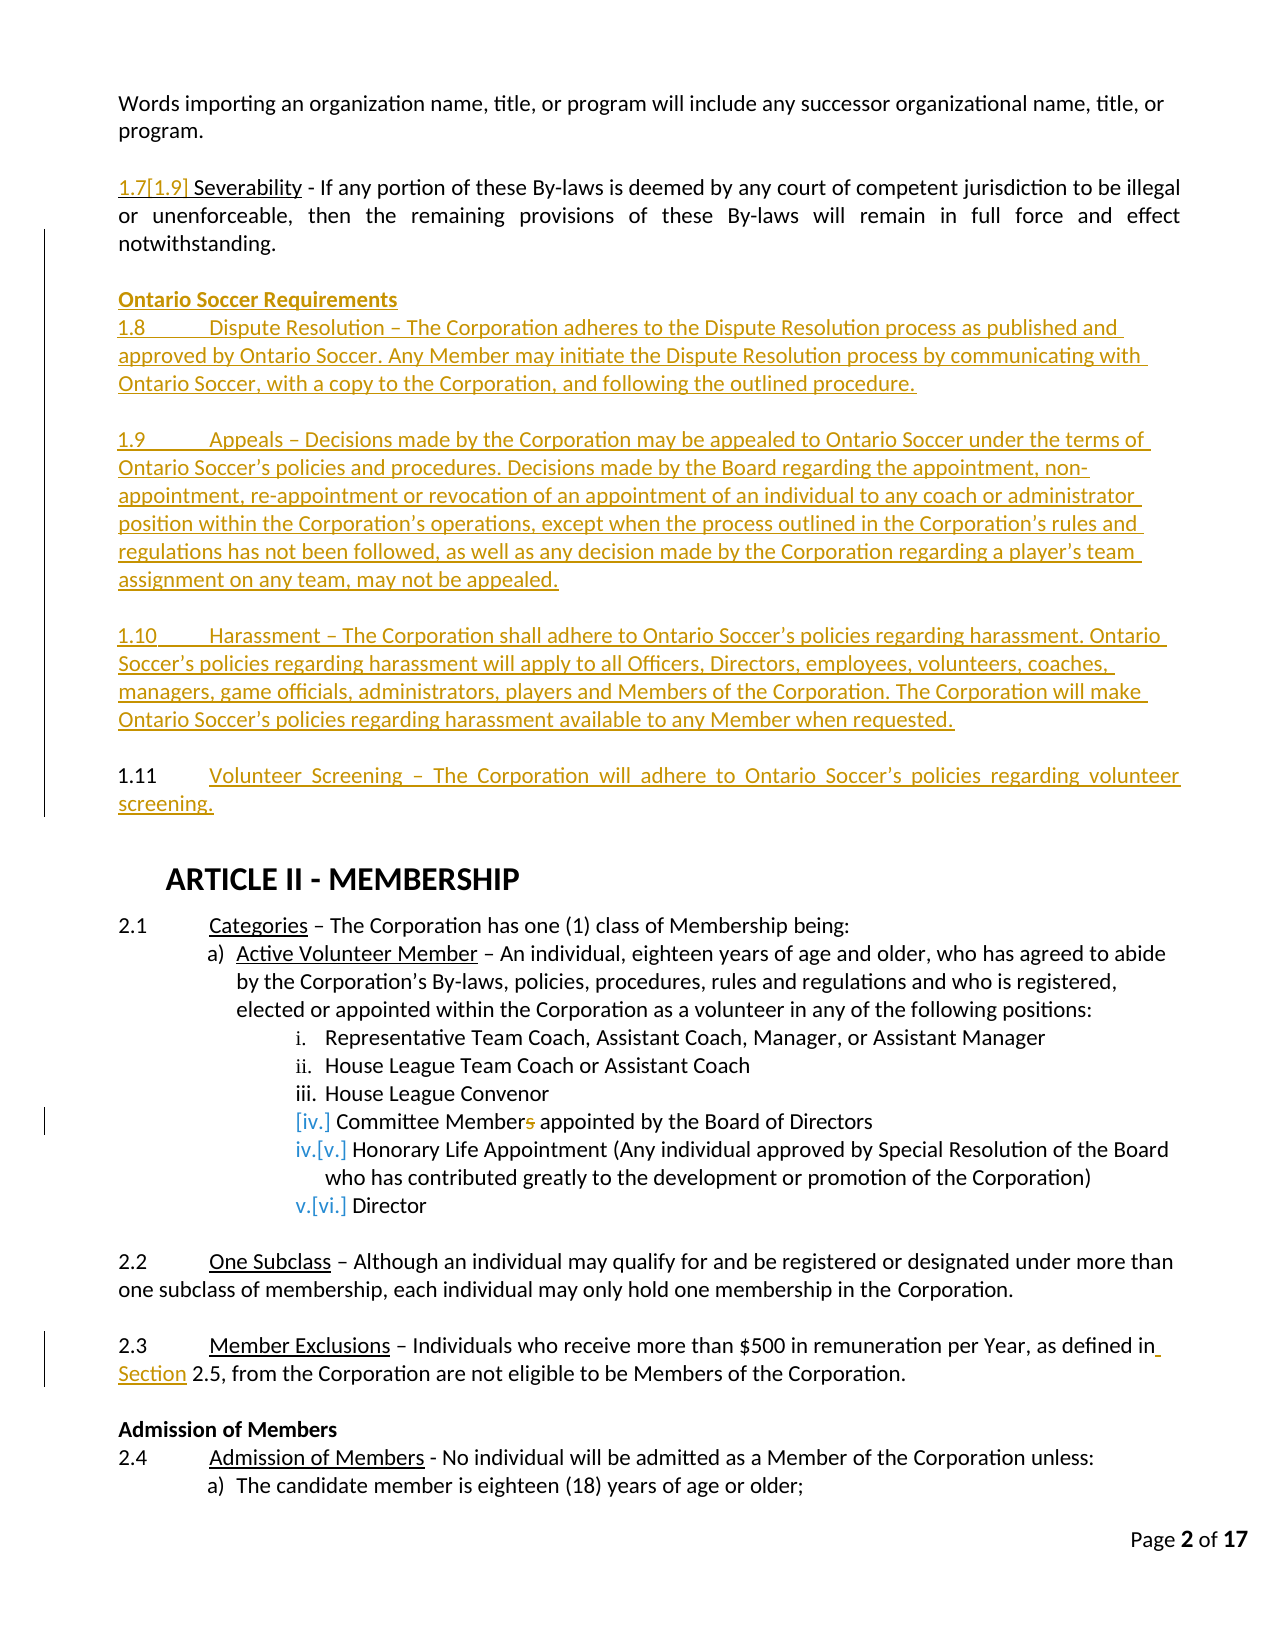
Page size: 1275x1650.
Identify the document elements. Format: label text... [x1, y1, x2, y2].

list The candidate member is eighteen (18) years of age or older; [207, 1471, 1181, 1499]
list Admission of Members - No individual will be admitted as a Member of the Corporation unless: [118, 1443, 1181, 1471]
list House League Convenor [295, 1079, 1181, 1107]
list Member Exclusions – Individuals who receive more than $500 in remuneration per Year, as defined in 2.5, from the Corporation are not eligible to be Members of the Corporation. [118, 1331, 1181, 1387]
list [118, 89, 1181, 145]
list Severability - If any portion of these By-laws is deemed by any court of competent jurisdiction to be illegal or unenforceable, then the remaining provisions of these By-laws will remain in full force and effect notwithstanding. [118, 173, 1181, 257]
list House League Team Coach or Assistant Coach [295, 1051, 1181, 1079]
list Committee Member appointed by the Board of Directors [295, 1107, 1181, 1135]
list Honorary Life Appointment (Any individual approved by Special Resolution of the Board who has contributed greatly to the development or promotion of the Corporation) [295, 1135, 1181, 1191]
list One Subclass – Although an individual may qualify for and be registered or designated under more than one subclass of membership, each individual may only hold one membership in the Corporation. [118, 1247, 1181, 1303]
list Active Volunteer Member – An individual, eighteen years of age and older, who has agreed to abide by the Corporation’s By-laws, policies, procedures, rules and regulations and who is registered, elected or appointed within the Corporation as a volunteer in any of the following positions: [207, 939, 1181, 1023]
list Representative Team Coach, Assistant Coach, Manager, or Assistant Manager [295, 1023, 1181, 1051]
subtitle ARTICLE II - MEMBERSHIP [165, 858, 1181, 898]
list Categories – The Corporation has one (1) class of Membership being: [118, 911, 1181, 939]
list Director [295, 1191, 1181, 1219]
subtitle Admission of Members [118, 1415, 1181, 1443]
